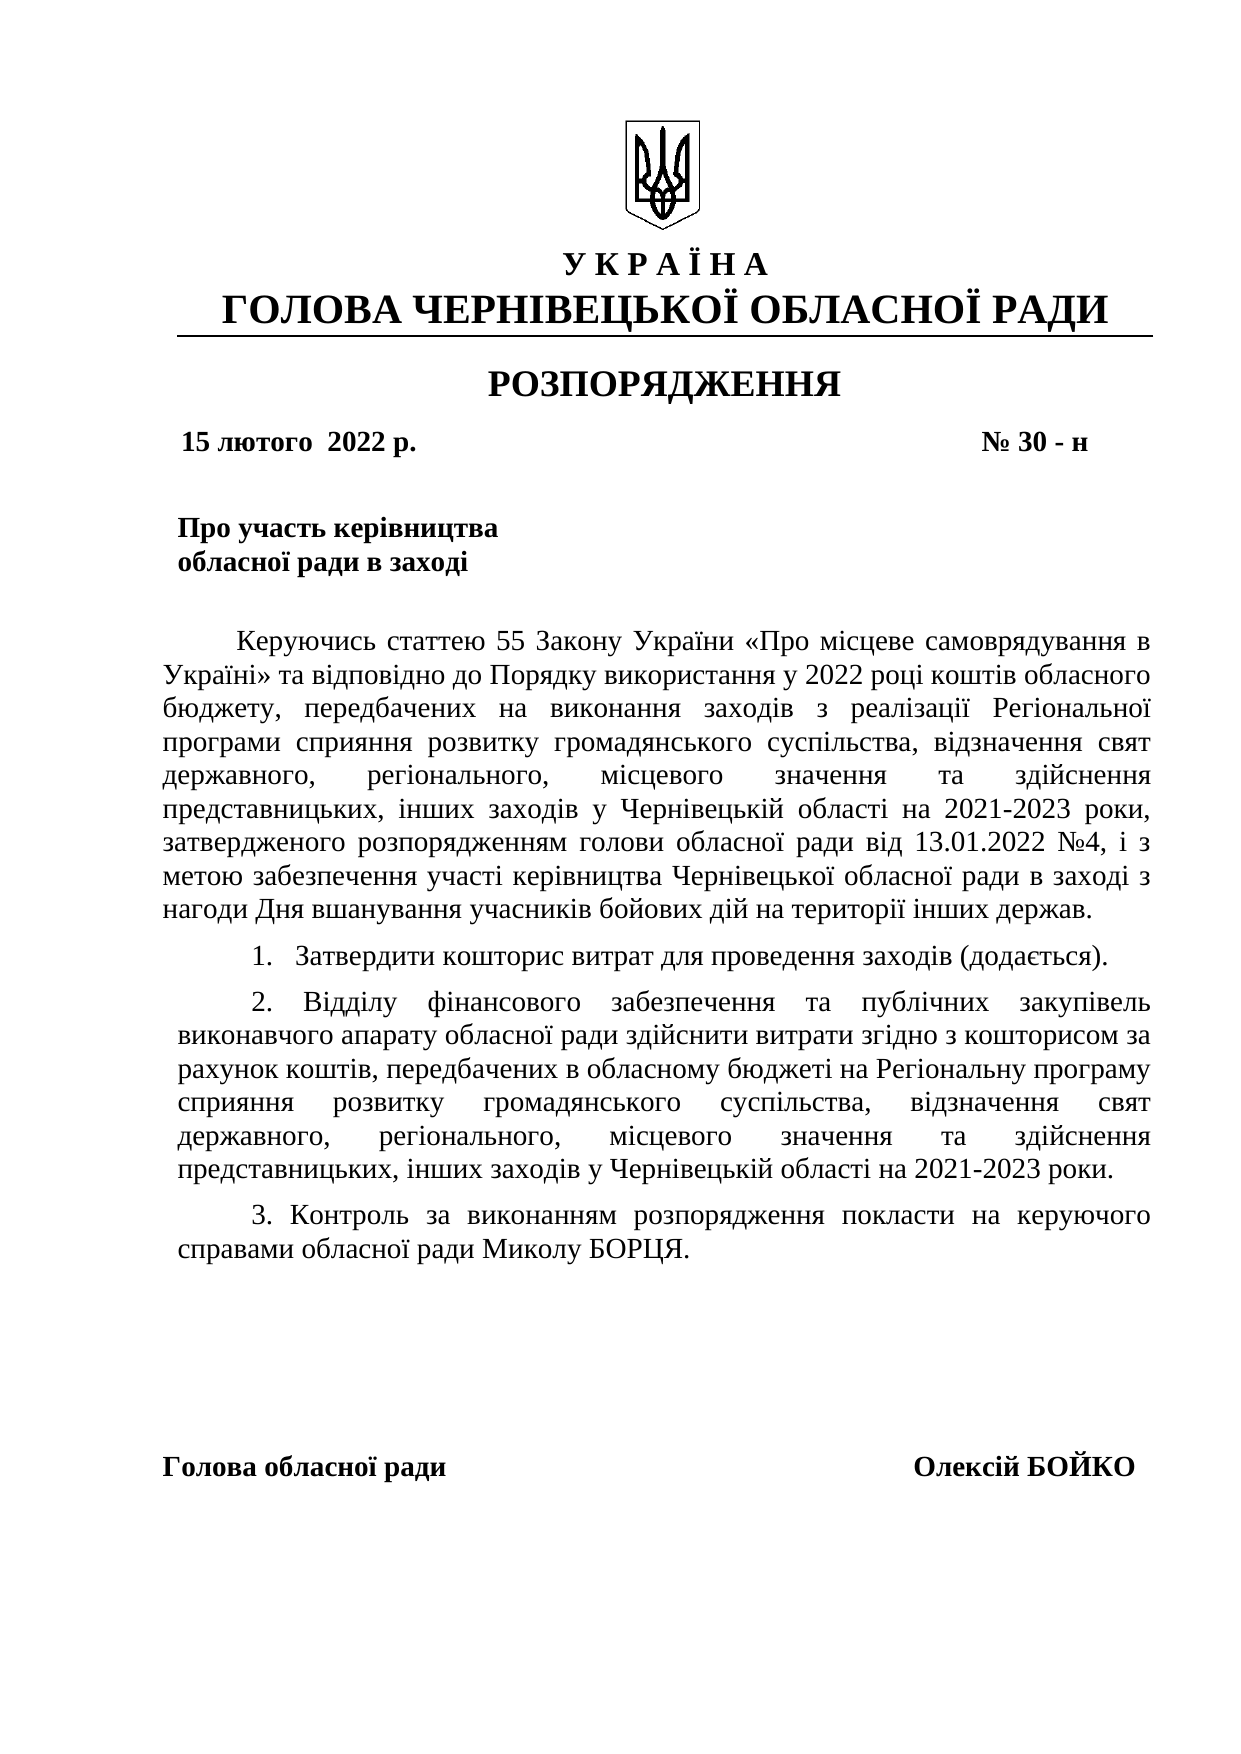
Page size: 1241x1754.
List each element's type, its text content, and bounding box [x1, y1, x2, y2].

text 1. Затвердити кошторис витрат для проведення заходів (додається). [177, 938, 1152, 971]
text 3. Контроль за виконанням розпорядження покласти на керуючого справами обласної ради Миколу БОРЦЯ. [177, 1197, 1152, 1264]
text обласної ради в заході [177, 544, 670, 577]
picture [623, 118, 702, 233]
subtitle РОЗПОРЯДЖЕННЯ [177, 362, 1152, 405]
subtitle ГОЛОВА ЧЕРНІВЕЦЬКОЇ ОБЛАСНОЇ РАДИ [177, 283, 1153, 335]
text Про участь керівництва [177, 510, 670, 544]
text Керуючись статтею 55 Закону України «Про місцеве самоврядування в Україні» та відповідно до Порядку використання у 2022 році коштів обласного бюджету, передбачених на виконання заходів з реалізації Регіональної програми сприяння розвитку громадянського суспільства, відзначення свят державного, регіонального, місцевого значення та здійснення представницьких, інших заходів у Чернівецькій області на 2021-2023 роки, затвердженого розпорядженням голови обласної ради від 13.01.2022 №4, і з метою забезпечення участі керівництва Чернівецької обласної ради в заході з нагоди Дня вшанування учасників бойових дій на території інших держав. [162, 623, 1152, 925]
text У К Р А Ї Н А [177, 233, 1152, 283]
text 2. Відділу фінансового забезпечення та публічних закупівель виконавчого апарату обласної ради здійснити витрати згідно з кошторисом за рахунок коштів, передбачених в обласному бюджеті на Регіональну програму сприяння розвитку громадянського суспільства, відзначення свят державного, регіонального, місцевого значення та здійснення представницьких, інших заходів у Чернівецькій області на 2021-2023 роки. [177, 984, 1152, 1185]
subtitle 15 лютого 2022 р. № 30 - н [44, 424, 1152, 457]
text Голова обласної ради Олексій БОЙКО [162, 1449, 1152, 1482]
